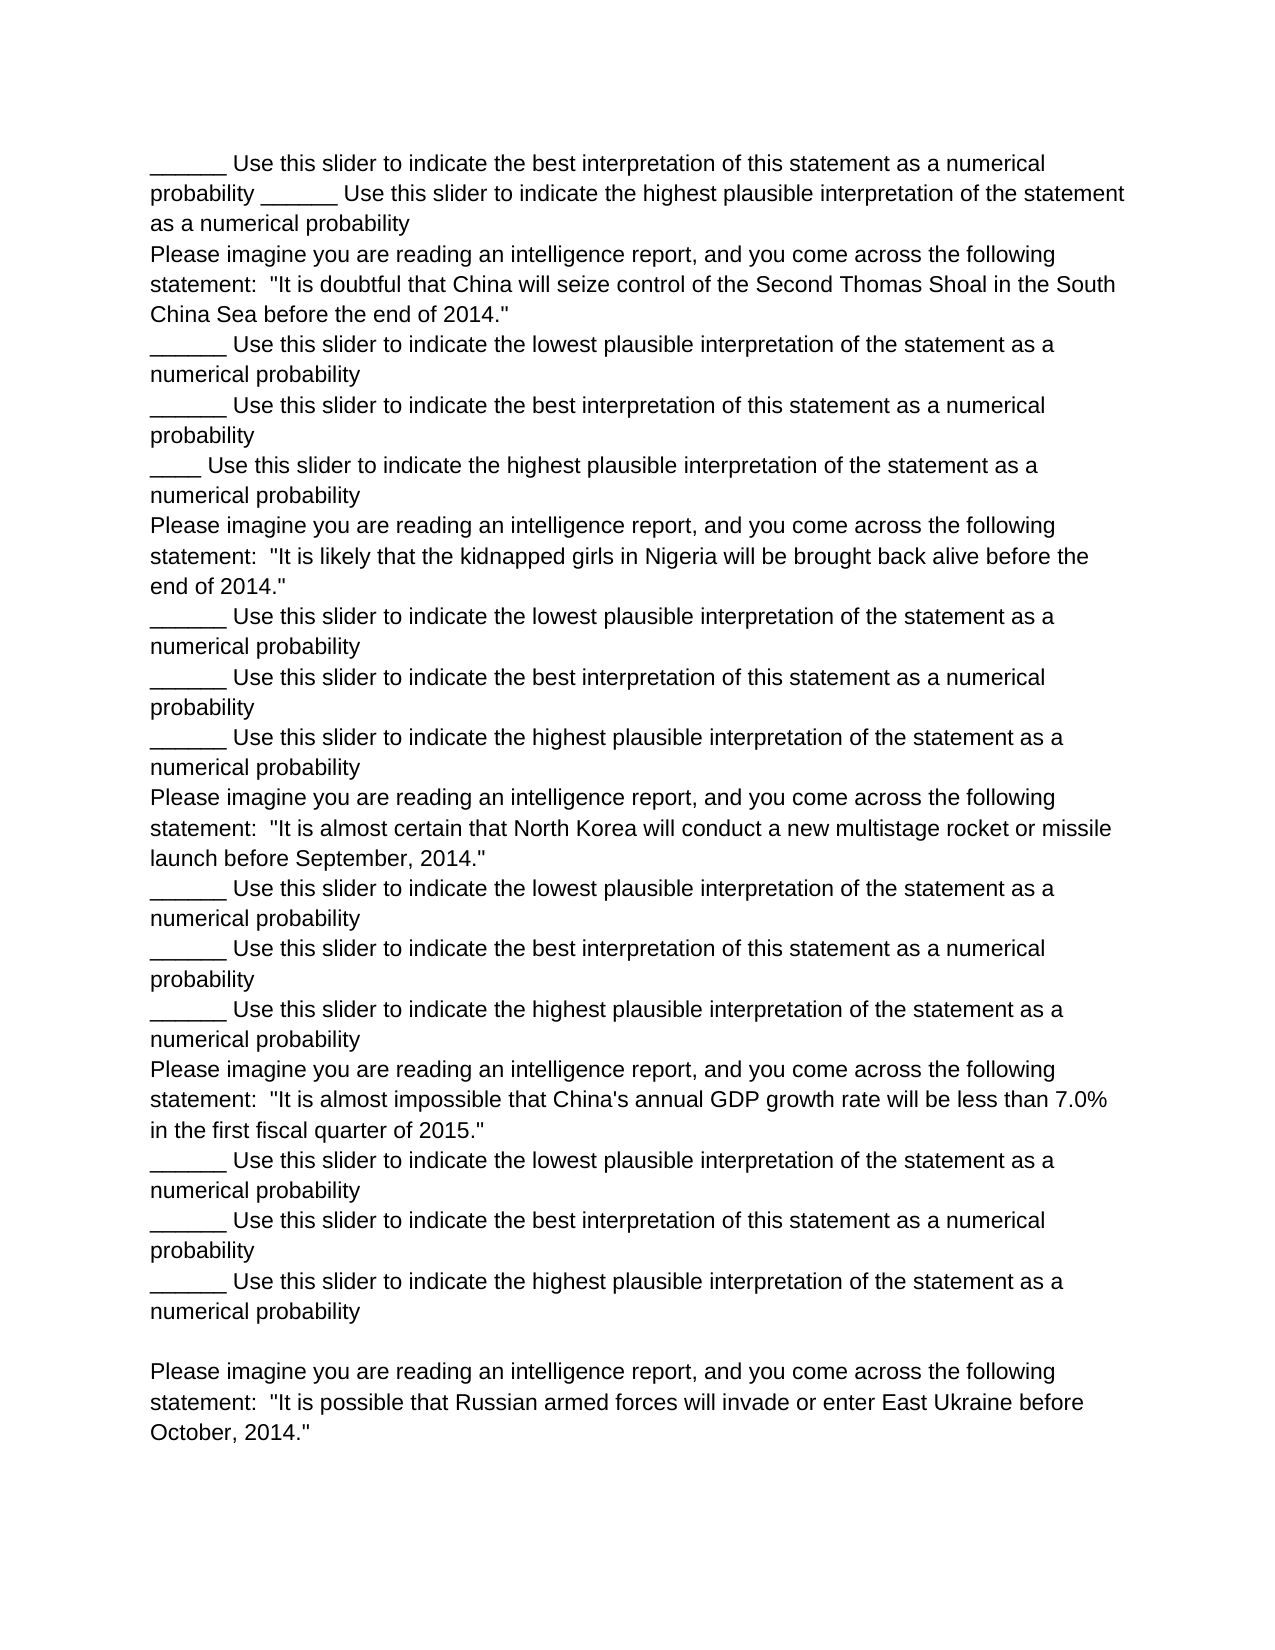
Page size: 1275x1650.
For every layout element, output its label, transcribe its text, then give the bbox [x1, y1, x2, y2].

text Please imagine you are reading an intelligence report, and you come across the following statement: "It is almost certain that North Korea will conduct a new multistage rocket or missile launch before September, 2014." [150, 784, 1125, 871]
text Please imagine you are reading an intelligence report, and you come across the following statement: "It is possible that Russian armed forces will invade or enter East Ukraine before October, 2014." [150, 1358, 1125, 1445]
text Please imagine you are reading an intelligence report, and you come across the following statement: "It is doubtful that China will seize control of the Second Thomas Shoal in the South China Sea before the end of 2014." [150, 241, 1125, 327]
list ______ Use this slider to indicate the best interpretation of this statement as a numerical probability [150, 935, 1125, 992]
list ______ Use this slider to indicate the best interpretation of this statement as a numerical probability [150, 663, 1125, 720]
list ______ Use this slider to indicate the best interpretation of this statement as a numerical probability ______ Use this slider to indicate the highest plausible interpretation of the statement as a numerical probability [150, 150, 1125, 237]
list ______ Use this slider to indicate the best interpretation of this statement as a numerical probability [150, 392, 1125, 448]
list ______ Use this slider to indicate the highest plausible interpretation of the statement as a numerical probability [150, 724, 1125, 781]
list ______ Use this slider to indicate the highest plausible interpretation of the statement as a numerical probability [150, 996, 1125, 1052]
list ______ Use this slider to indicate the lowest plausible interpretation of the statement as a numerical probability [150, 875, 1125, 932]
list ______ Use this slider to indicate the lowest plausible interpretation of the statement as a numerical probability [150, 1147, 1125, 1203]
text Please imagine you are reading an intelligence report, and you come across the following statement: "It is almost impossible that China's annual GDP growth rate will be less than 7.0% in the first fiscal quarter of 2015." [150, 1056, 1125, 1143]
text Please imagine you are reading an intelligence report, and you come across the following statement: "It is likely that the kidnapped girls in Nigeria will be brought back alive before the end of 2014." [150, 512, 1125, 599]
list ______ Use this slider to indicate the highest plausible interpretation of the statement as a numerical probability [150, 1268, 1125, 1324]
list ____ Use this slider to indicate the highest plausible interpretation of the statement as a numerical probability [150, 452, 1125, 509]
list ______ Use this slider to indicate the best interpretation of this statement as a numerical probability [150, 1207, 1125, 1264]
list ______ Use this slider to indicate the lowest plausible interpretation of the statement as a numerical probability [150, 603, 1125, 660]
list ______ Use this slider to indicate the lowest plausible interpretation of the statement as a numerical probability [150, 331, 1125, 388]
